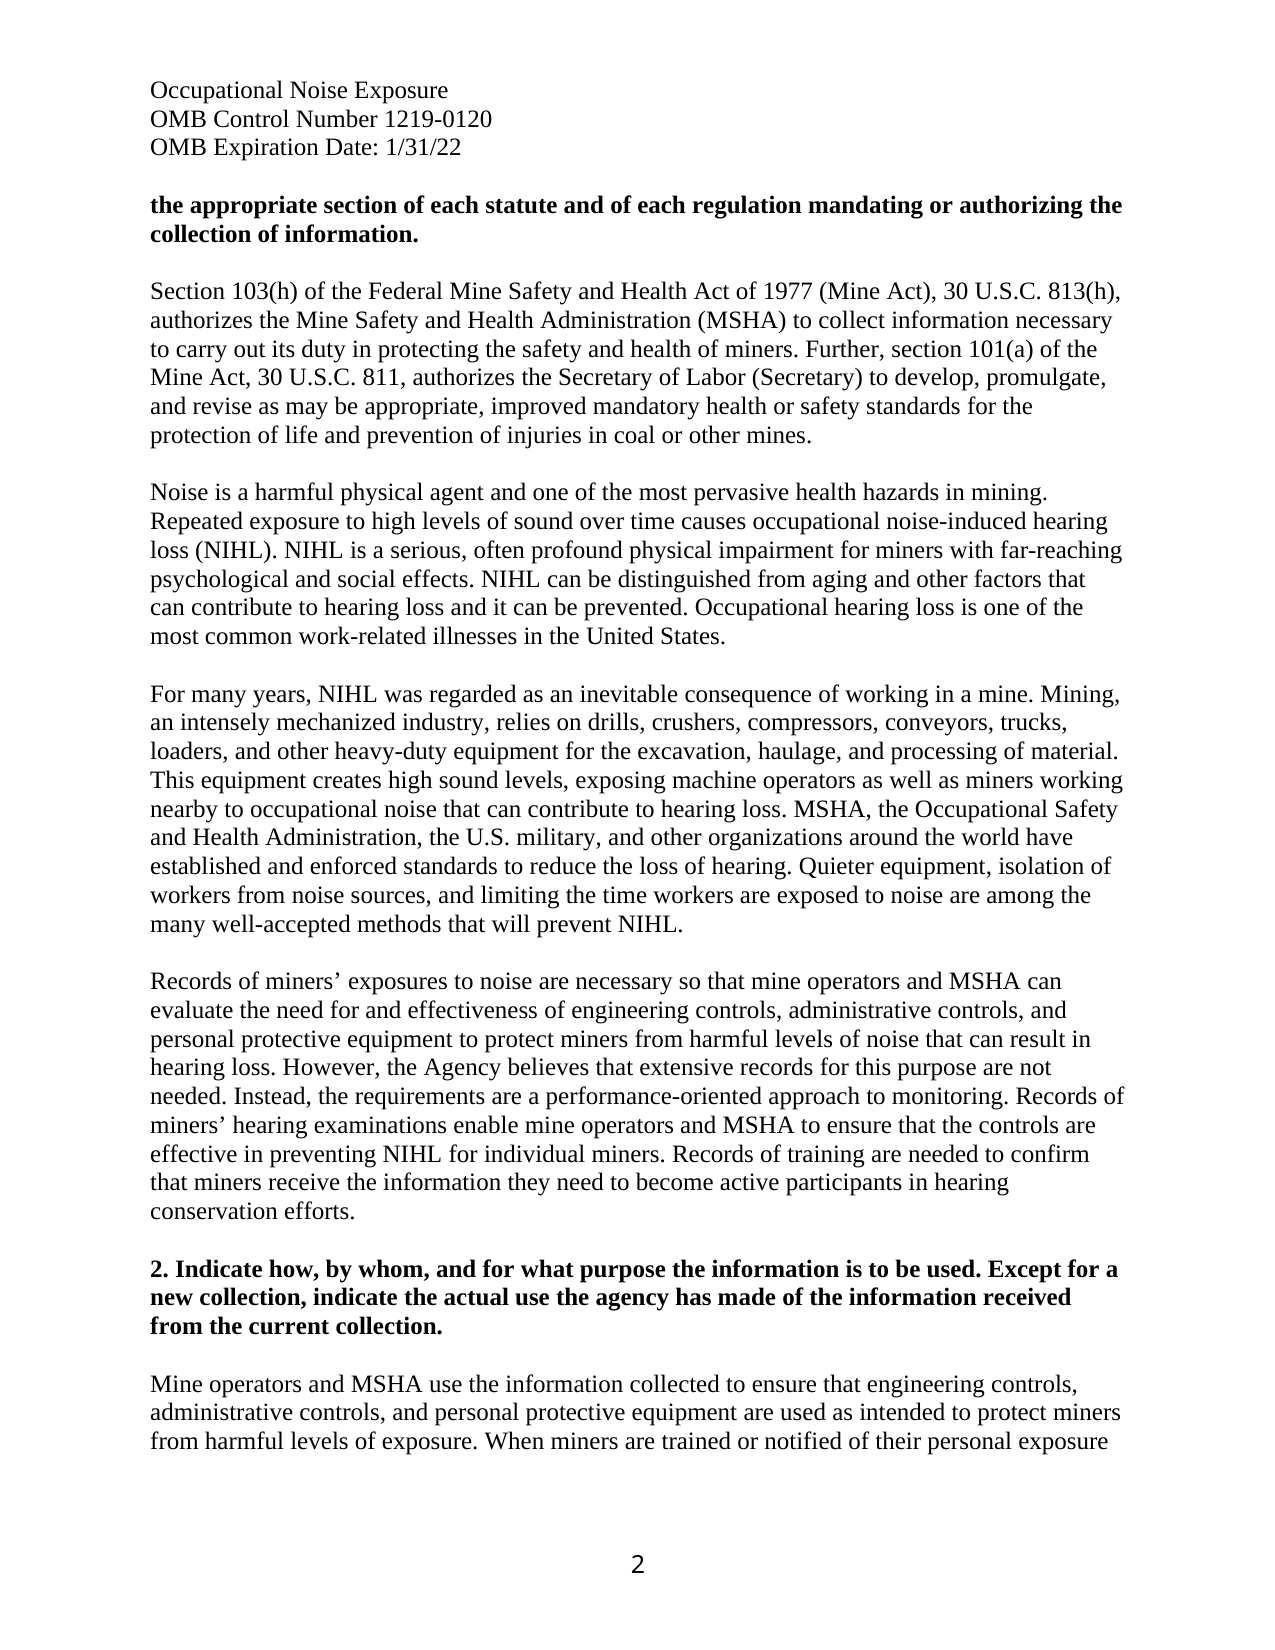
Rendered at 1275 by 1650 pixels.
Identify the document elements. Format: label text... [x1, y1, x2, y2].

text Noise is a harmful physical agent and one of the most pervasive health hazards in mining. Repeated exposure to high levels of sound over time causes occupational noise-induced hearing loss (NIHL). NIHL is a serious, often profound physical impairment for miners with far-reaching psychological and social effects. NIHL can be distinguished from aging and other factors that can contribute to hearing loss and it can be prevented. Occupational hearing loss is one of the most common work-related illnesses in the United States. [150, 477, 1125, 650]
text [150, 1369, 1125, 1455]
text Records of miners’ exposures to noise are necessary so that mine operators and MSHA can evaluate the need for and effectiveness of engineering controls, administrative controls, and personal protective equipment to protect miners from harmful levels of noise that can result in hearing loss. However, the Agency believes that extensive records for this purpose are not needed. Instead, the requirements are a performance-oriented approach to monitoring. Records of miners’ hearing examinations enable mine operators and MSHA to ensure that the controls are effective in preventing NIHL for individual miners. Records of training are needed to confirm that miners receive the information they need to become active participants in hearing conservation efforts. [150, 966, 1125, 1225]
text 2. Indicate how, by whom, and for what purpose the information is to be used. Except for a new collection, indicate the actual use the agency has made of the information received from the current collection. [150, 1254, 1125, 1340]
text For many years, NIHL was regarded as an inevitable consequence of working in a mine. Mining, an intensely mechanized industry, relies on drills, crushers, compressors, conveyors, trucks, loaders, and other heavy-duty equipment for the excavation, haulage, and processing of material. This equipment creates high sound levels, exposing machine operators as well as miners working nearby to occupational noise that can contribute to hearing loss. MSHA, the Occupational Safety and Health Administration, the U.S. military, and other organizations around the world have established and enforced standards to reduce the loss of hearing. Quieter equipment, isolation of workers from noise sources, and limiting the time workers are exposed to noise are among the many well-accepted methods that will prevent NIHL. [150, 679, 1125, 937]
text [150, 190, 1125, 247]
text Section 103(h) of the Federal Mine Safety and Health Act of 1977 (Mine Act), 30 U.S.C. 813(h), authorizes the Mine Safety and Health Administration (MSHA) to collect information necessary to carry out its duty in protecting the safety and health of miners. Further, section 101(a) of the Mine Act, 30 U.S.C. 811, authorizes the Secretary of Labor (Secretary) to develop, promulgate, and revise as may be appropriate, improved mandatory health or safety standards for the protection of life and prevention of injuries in coal or other mines. [150, 276, 1125, 449]
